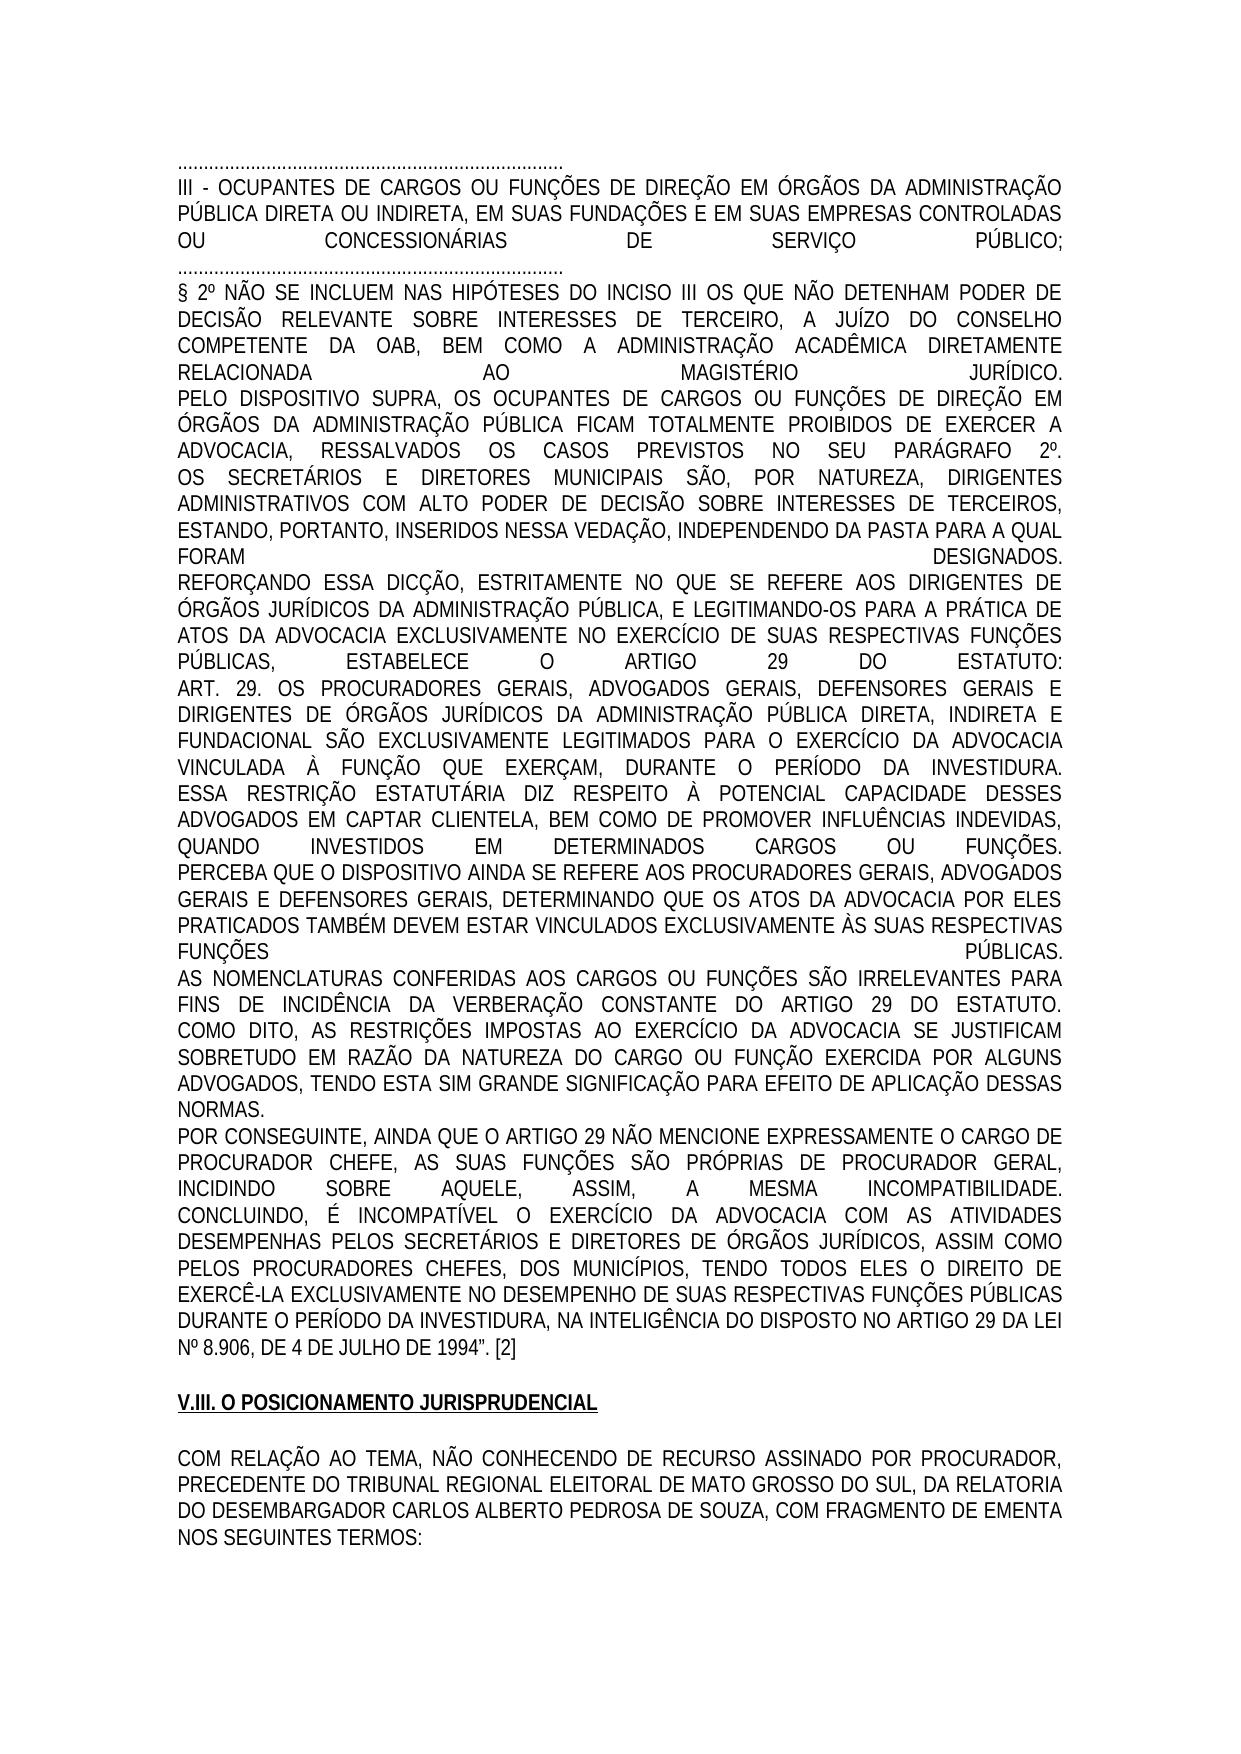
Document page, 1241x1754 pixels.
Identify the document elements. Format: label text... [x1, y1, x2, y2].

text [177, 148, 1063, 1360]
text COM RELAÇÃO AO TEMA, NÃO CONHECENDO DE RECURSO ASSINADO POR PROCURADOR, PRECEDENTE DO TRIBUNAL REGIONAL ELEITORAL DE MATO GROSSO DO SUL, DA RELATORIA DO DESEMBARGADOR CARLOS ALBERTO PEDROSA DE SOUZA, COM FRAGMENTO DE EMENTA NOS SEGUINTES TERMOS: [177, 1444, 1063, 1550]
text V.III. O POSICIONAMENTO JURISPRUDENCIAL [177, 1389, 1063, 1415]
